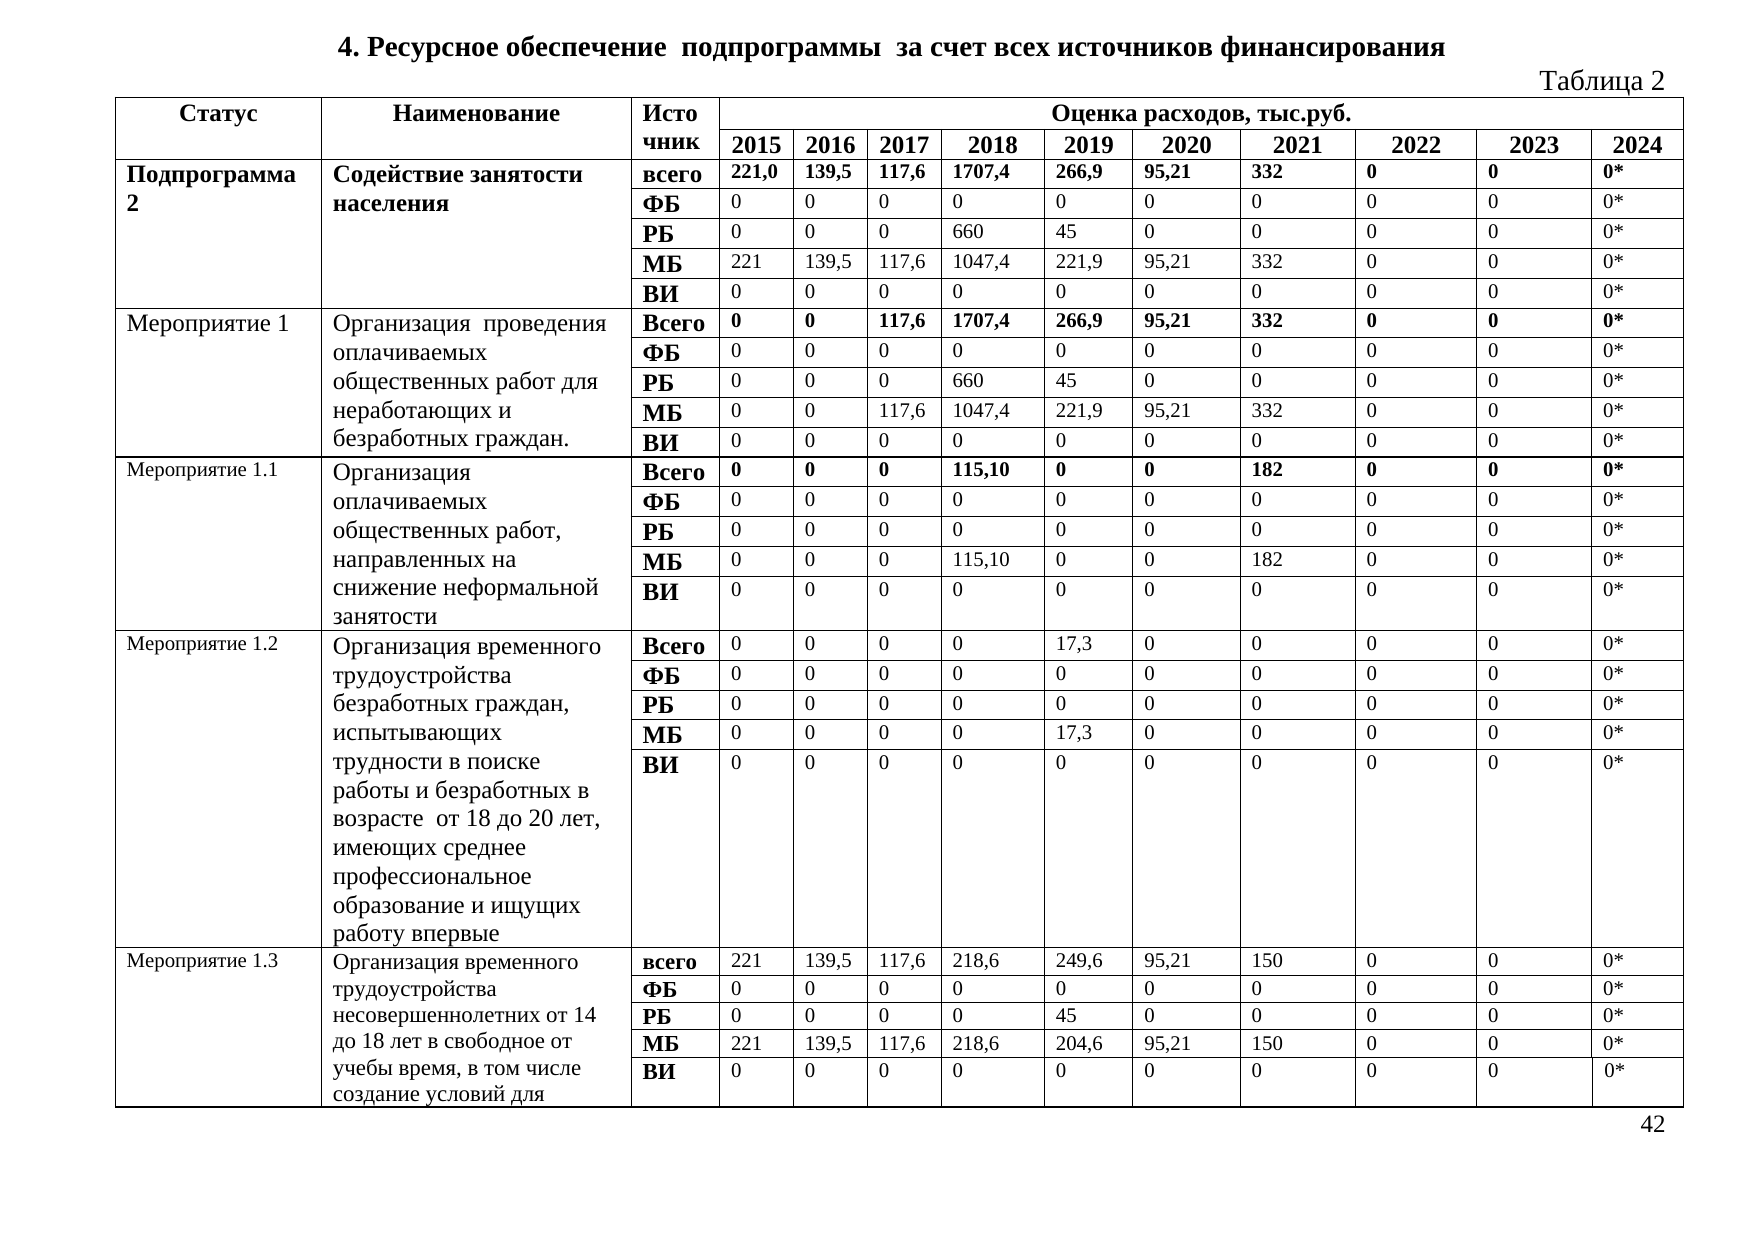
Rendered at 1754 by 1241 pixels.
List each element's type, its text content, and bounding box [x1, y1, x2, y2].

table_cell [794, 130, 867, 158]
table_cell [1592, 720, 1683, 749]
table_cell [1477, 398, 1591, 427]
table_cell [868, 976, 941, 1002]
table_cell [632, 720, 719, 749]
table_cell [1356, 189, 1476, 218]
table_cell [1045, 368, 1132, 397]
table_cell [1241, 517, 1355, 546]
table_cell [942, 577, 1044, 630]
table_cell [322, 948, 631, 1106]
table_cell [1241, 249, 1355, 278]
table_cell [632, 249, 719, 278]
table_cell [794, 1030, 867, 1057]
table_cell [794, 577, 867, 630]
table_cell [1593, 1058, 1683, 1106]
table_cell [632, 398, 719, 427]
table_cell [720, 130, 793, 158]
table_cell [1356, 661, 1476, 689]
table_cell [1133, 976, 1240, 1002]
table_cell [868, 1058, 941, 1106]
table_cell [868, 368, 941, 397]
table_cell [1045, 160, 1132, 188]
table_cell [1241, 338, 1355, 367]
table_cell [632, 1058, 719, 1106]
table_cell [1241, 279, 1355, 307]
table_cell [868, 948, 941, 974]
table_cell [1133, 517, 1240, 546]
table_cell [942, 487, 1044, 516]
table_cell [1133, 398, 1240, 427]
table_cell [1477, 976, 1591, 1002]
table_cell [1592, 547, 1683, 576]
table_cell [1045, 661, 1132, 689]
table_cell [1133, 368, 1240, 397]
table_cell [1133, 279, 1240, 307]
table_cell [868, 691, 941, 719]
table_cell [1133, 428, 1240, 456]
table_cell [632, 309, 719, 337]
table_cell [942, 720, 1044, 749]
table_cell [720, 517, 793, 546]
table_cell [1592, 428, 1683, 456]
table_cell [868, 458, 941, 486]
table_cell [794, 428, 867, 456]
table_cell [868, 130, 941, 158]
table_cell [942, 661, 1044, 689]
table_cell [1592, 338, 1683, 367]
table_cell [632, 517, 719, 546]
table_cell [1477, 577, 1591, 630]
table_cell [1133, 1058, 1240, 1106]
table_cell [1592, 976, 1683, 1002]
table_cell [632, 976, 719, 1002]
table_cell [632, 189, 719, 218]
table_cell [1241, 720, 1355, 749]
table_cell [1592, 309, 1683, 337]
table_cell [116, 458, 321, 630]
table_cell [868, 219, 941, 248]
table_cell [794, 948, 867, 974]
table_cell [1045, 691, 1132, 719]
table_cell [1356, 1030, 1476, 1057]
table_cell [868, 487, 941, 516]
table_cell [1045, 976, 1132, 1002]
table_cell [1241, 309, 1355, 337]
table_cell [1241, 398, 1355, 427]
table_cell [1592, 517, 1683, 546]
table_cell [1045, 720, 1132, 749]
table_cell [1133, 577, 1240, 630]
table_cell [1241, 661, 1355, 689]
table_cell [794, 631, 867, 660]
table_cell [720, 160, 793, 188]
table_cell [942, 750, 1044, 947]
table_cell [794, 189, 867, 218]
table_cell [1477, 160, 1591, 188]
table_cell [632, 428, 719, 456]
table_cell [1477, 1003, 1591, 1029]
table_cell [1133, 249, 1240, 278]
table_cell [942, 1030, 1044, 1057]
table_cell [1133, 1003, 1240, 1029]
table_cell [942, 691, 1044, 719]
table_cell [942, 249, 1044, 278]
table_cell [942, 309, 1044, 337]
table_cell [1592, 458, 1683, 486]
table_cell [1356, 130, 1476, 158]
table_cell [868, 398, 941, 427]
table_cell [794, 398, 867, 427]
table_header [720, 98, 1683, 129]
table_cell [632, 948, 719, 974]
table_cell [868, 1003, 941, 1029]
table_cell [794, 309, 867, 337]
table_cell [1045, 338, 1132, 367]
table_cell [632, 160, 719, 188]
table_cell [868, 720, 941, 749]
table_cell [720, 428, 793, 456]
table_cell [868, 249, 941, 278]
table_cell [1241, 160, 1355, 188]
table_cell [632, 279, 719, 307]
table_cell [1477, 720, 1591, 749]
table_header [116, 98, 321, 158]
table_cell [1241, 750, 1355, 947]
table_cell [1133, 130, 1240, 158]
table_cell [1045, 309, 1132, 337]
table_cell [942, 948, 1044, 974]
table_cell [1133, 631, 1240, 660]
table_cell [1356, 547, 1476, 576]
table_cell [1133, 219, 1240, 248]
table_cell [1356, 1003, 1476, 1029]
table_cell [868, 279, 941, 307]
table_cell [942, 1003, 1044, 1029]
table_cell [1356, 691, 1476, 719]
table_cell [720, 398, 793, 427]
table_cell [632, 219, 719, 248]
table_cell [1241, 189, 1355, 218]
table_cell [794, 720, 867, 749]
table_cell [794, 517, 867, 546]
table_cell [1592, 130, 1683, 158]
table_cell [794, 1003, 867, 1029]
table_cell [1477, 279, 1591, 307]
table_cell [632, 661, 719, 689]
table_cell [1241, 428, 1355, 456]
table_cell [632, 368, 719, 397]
text Таблица 2 [118, 63, 1665, 97]
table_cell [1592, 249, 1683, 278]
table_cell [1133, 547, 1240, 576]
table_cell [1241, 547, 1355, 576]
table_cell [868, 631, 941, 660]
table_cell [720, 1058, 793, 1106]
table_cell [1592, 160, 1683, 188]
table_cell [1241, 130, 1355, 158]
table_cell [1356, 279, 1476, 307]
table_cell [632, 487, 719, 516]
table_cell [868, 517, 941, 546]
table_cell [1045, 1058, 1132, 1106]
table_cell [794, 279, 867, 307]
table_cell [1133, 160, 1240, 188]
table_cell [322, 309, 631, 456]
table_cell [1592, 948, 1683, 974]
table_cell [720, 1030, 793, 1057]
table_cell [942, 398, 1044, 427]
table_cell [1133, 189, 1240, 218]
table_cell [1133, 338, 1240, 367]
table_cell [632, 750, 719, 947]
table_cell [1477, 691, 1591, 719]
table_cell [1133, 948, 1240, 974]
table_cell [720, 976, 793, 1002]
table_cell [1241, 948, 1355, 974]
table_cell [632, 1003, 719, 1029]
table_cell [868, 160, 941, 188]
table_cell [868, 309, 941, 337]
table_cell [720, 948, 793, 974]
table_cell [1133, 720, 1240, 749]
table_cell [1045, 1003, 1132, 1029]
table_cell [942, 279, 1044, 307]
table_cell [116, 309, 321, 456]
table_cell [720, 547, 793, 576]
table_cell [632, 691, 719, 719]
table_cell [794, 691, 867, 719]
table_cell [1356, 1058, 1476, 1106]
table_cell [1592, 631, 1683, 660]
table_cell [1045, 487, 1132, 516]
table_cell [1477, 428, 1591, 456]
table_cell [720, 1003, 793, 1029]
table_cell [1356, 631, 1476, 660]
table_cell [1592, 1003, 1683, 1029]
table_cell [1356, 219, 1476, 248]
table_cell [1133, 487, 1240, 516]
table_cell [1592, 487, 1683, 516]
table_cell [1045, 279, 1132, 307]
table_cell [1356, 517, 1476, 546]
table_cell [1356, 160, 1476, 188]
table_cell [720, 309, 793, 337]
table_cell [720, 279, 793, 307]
text 4. Ресурсное обеспечение подпрограммы за счет всех источников финансирования [118, 29, 1665, 63]
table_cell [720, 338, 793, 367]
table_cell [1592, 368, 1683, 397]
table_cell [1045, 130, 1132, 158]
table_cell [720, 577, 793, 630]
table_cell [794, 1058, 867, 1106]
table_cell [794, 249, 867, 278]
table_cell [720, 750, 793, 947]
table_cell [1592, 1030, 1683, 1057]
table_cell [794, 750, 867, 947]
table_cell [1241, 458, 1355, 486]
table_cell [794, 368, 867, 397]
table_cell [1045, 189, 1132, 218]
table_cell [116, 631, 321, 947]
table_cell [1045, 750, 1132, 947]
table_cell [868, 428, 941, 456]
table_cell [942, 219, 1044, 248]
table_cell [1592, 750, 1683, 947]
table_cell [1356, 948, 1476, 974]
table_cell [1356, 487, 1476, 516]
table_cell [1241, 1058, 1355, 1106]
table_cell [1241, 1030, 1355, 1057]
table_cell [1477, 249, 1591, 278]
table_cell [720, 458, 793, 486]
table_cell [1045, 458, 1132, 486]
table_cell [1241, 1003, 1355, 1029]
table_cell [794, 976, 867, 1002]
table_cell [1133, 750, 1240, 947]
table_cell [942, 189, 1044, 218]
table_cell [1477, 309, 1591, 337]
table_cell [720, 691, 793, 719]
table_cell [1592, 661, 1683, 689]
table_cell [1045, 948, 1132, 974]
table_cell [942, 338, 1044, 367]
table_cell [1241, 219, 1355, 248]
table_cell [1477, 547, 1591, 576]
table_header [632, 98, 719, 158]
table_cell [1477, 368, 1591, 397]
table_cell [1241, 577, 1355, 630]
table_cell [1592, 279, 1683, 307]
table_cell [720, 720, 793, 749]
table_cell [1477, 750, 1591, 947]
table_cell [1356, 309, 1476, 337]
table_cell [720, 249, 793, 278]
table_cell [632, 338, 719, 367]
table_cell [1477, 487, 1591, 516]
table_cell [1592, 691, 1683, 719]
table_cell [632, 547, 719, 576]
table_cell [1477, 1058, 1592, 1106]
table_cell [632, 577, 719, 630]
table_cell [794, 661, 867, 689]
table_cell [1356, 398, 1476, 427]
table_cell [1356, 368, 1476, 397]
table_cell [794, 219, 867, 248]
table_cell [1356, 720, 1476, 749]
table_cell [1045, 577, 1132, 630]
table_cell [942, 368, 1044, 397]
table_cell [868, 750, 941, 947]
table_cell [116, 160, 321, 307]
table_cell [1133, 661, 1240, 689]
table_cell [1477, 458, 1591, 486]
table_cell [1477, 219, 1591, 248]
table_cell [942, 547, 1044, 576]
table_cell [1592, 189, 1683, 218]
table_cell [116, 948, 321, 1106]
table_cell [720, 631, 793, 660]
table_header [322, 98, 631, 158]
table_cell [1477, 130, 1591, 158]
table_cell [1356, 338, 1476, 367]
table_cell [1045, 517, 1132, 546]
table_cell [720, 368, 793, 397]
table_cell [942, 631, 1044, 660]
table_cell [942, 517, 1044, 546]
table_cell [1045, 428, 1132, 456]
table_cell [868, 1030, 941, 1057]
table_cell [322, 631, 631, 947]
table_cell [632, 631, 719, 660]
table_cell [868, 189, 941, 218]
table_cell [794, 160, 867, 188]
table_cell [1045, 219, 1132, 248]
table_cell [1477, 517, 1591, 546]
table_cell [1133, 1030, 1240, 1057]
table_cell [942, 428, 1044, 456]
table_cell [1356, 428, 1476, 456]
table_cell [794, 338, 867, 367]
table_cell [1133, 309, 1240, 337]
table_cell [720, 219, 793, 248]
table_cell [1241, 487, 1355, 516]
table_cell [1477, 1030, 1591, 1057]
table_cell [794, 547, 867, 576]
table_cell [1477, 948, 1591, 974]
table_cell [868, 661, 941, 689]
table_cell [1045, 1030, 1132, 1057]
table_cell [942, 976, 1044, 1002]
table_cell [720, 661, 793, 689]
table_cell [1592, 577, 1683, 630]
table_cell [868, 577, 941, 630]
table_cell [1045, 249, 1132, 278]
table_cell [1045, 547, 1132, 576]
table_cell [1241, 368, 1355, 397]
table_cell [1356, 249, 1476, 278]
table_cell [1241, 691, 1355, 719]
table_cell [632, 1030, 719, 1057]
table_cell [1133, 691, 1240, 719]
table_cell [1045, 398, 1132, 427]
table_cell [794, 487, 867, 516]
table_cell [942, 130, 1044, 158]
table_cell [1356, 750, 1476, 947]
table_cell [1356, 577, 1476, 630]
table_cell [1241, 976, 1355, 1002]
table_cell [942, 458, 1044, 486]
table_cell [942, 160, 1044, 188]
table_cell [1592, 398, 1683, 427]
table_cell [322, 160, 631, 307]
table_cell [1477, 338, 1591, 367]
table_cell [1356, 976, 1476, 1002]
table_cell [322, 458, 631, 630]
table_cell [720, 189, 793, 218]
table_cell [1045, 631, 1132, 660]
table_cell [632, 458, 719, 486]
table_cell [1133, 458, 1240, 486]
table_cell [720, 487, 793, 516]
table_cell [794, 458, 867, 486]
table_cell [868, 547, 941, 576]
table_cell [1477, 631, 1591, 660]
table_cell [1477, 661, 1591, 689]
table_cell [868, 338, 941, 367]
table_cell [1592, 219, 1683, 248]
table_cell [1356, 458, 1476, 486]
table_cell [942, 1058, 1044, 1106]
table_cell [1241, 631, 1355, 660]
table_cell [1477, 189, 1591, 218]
